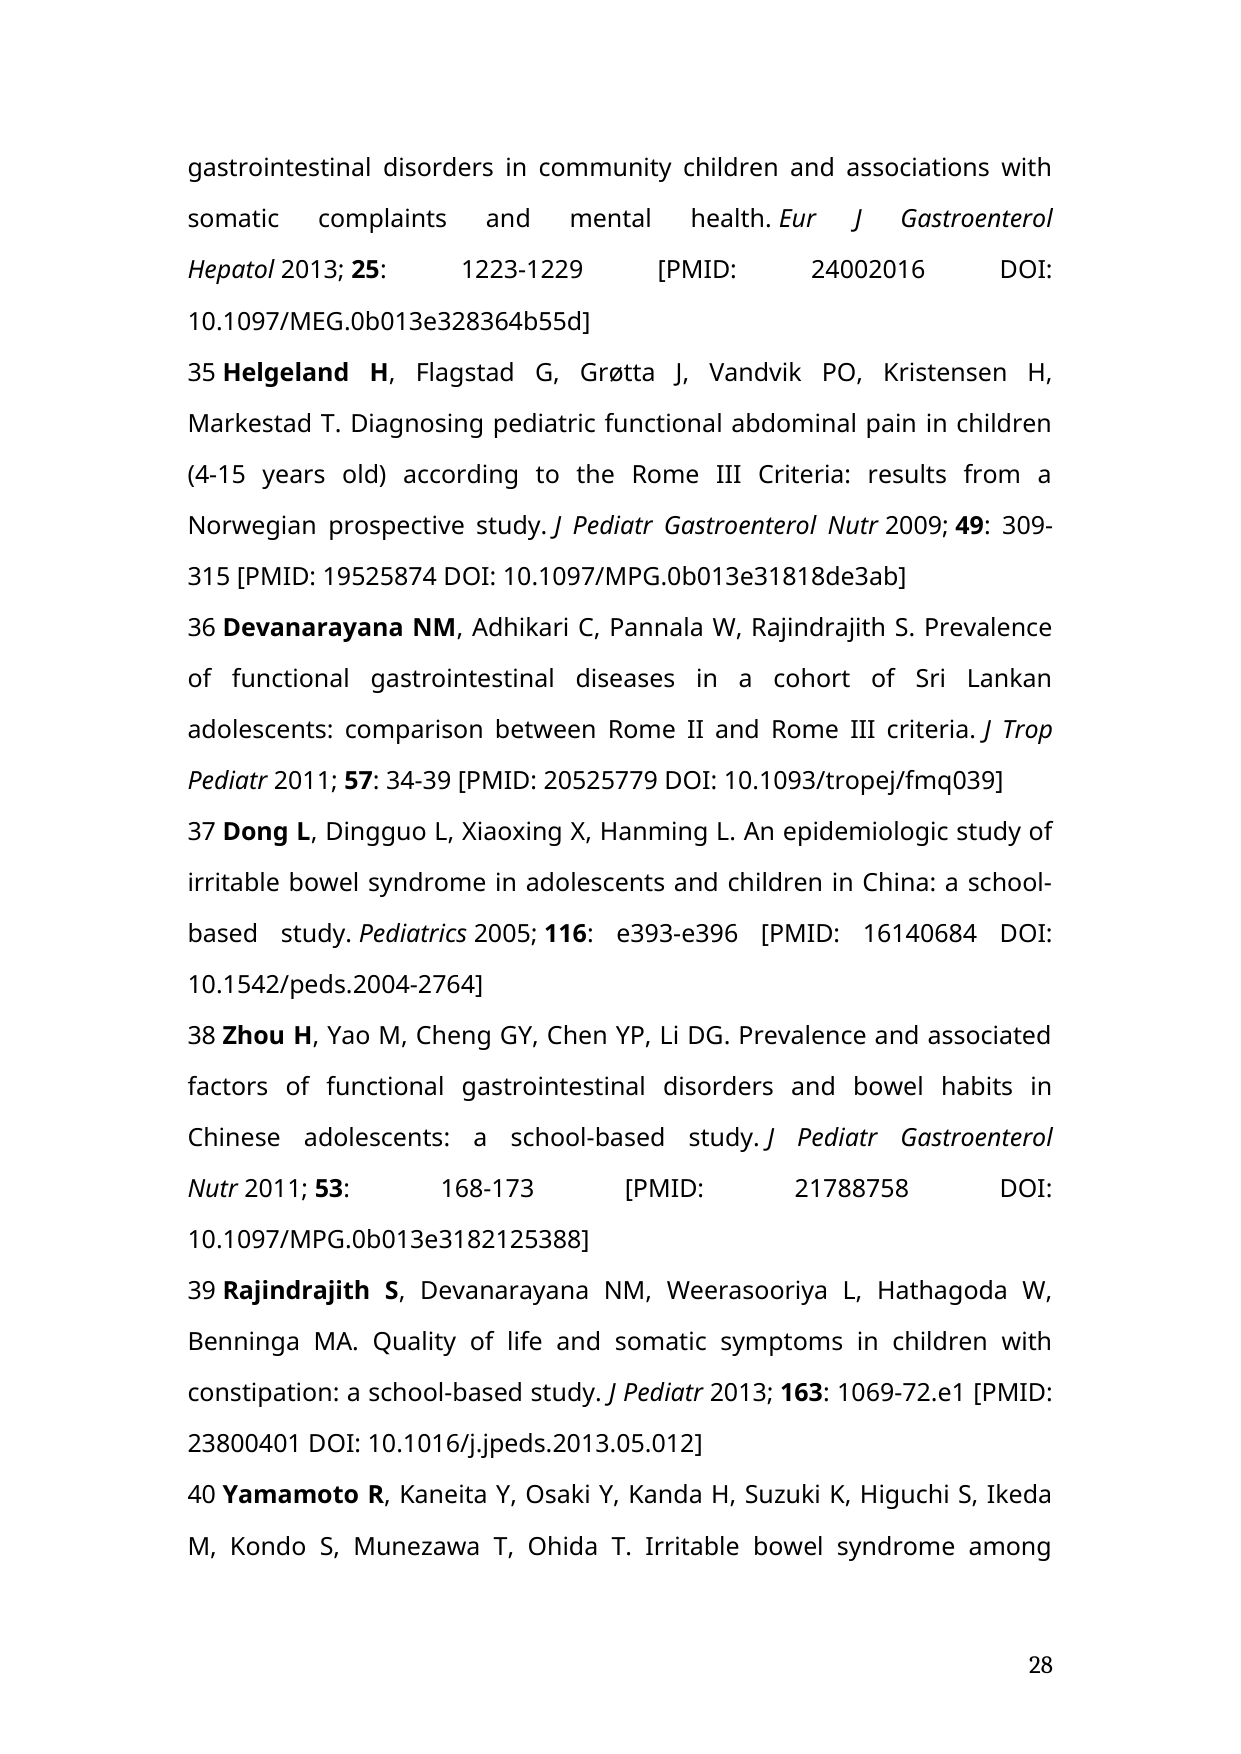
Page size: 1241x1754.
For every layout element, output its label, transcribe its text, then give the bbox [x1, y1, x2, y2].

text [187, 1477, 1053, 1562]
text 36 Devanarayana NM, Adhikari C, Pannala W, Rajindrajith S. Prevalence of functional gastrointestinal diseases in a cohort of Sri Lankan adolescents: comparison between Rome II and Rome III criteria. J Trop Pediatr 2011; 57: 34-39 [PMID: 20525779 DOI: 10.1093/tropej/fmq039] [187, 609, 1053, 797]
text 37 Dong L, Dingguo L, Xiaoxing X, Hanming L. An epidemiologic study of irritable bowel syndrome in adolescents and children in China: a school-based study. Pediatrics 2005; 116: e393-e396 [PMID: 16140684 DOI: 10.1542/peds.2004-2764] [187, 813, 1053, 1001]
text 39 Rajindrajith S, Devanarayana NM, Weerasooriya L, Hathagoda W, Benninga MA. Quality of life and somatic symptoms in children with constipation: a school-based study. J Pediatr 2013; 163: 1069-72.e1 [PMID: 23800401 DOI: 10.1016/j.jpeds.2013.05.012] [187, 1273, 1053, 1460]
text 35 Helgeland H, Flagstad G, Grøtta J, Vandvik PO, Kristensen H, Markestad T. Diagnosing pediatric functional abdominal pain in children (4-15 years old) according to the Rome III Criteria: results from a Norwegian prospective study. J Pediatr Gastroenterol Nutr 2009; 49: 309-315 [PMID: 19525874 DOI: 10.1097/MPG.0b013e31818de3ab] [187, 354, 1053, 592]
text 38 Zhou H, Yao M, Cheng GY, Chen YP, Li DG. Prevalence and associated factors of functional gastrointestinal disorders and bowel habits in Chinese adolescents: a school-based study. J Pediatr Gastroenterol Nutr 2011; 53: 168-173 [PMID: 21788758 DOI: 10.1097/MPG.0b013e3182125388] [187, 1018, 1053, 1256]
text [187, 150, 1053, 337]
